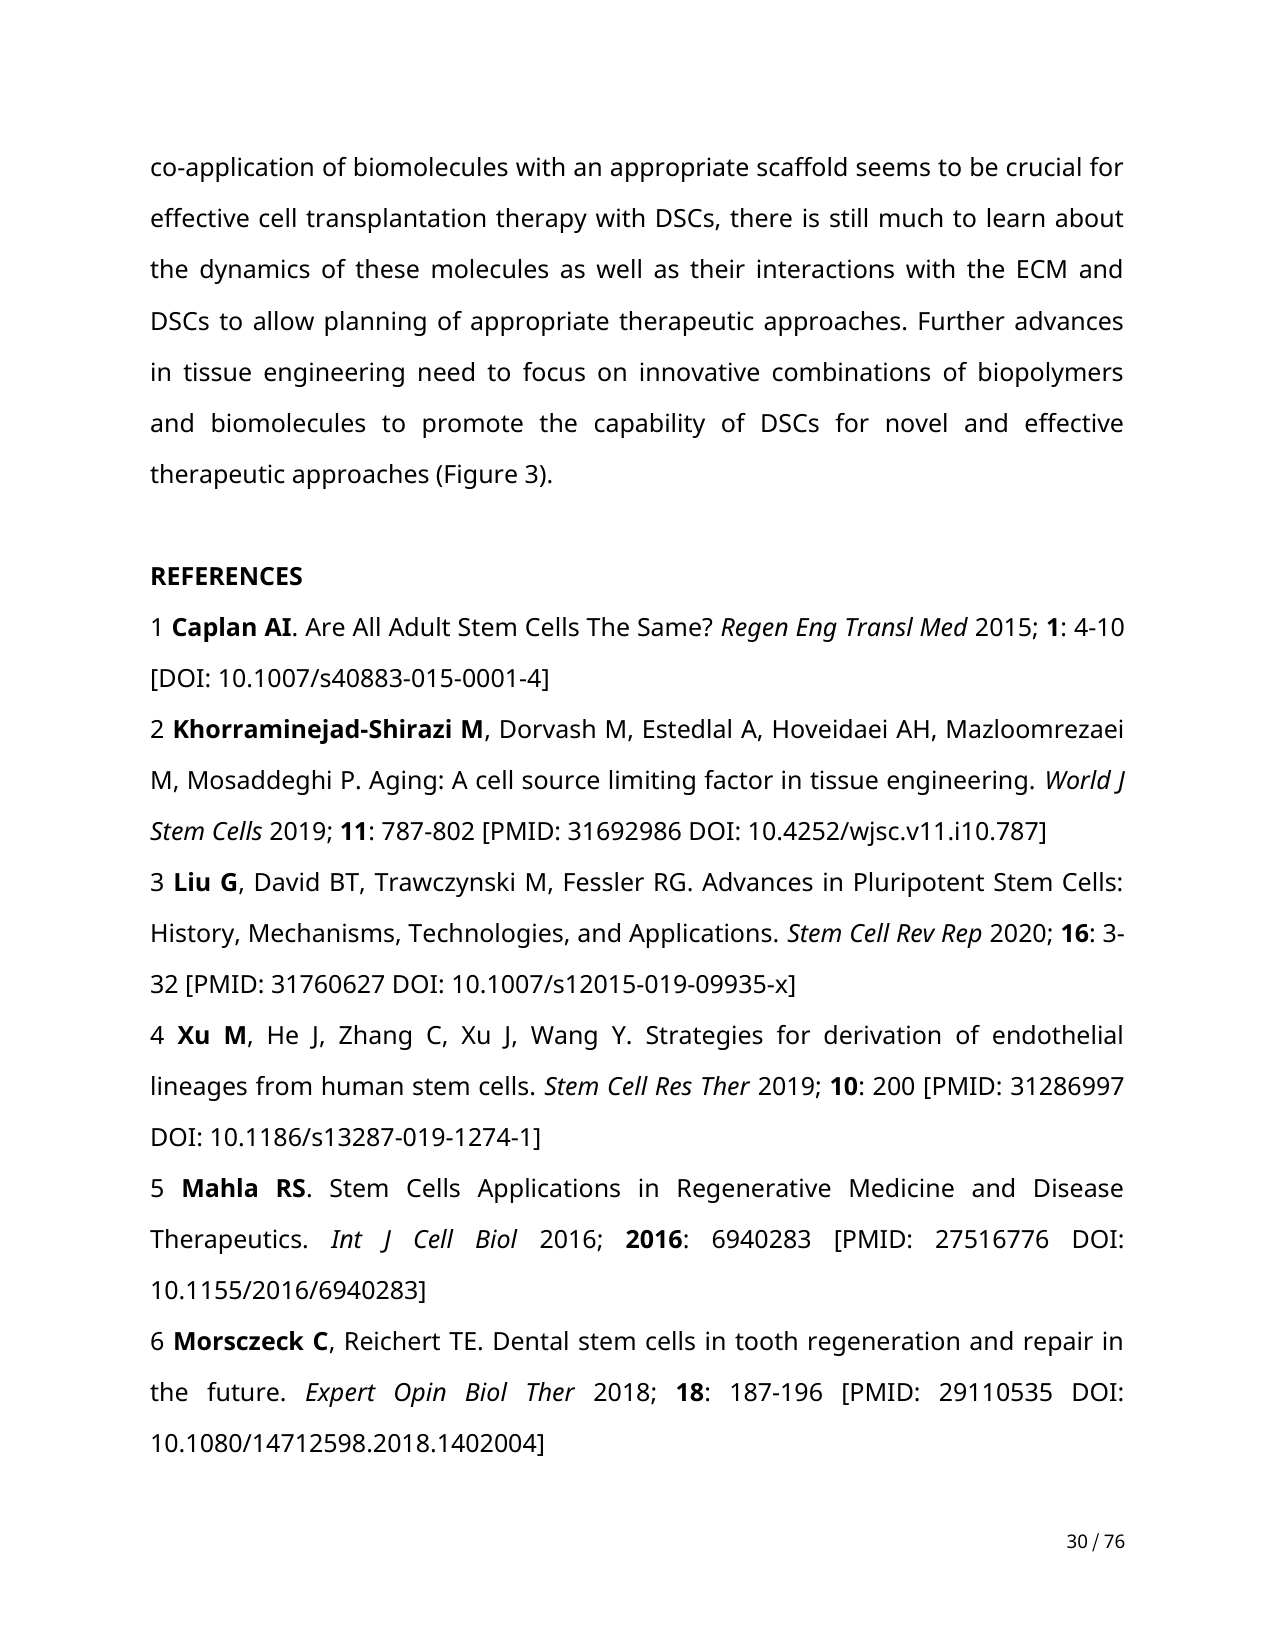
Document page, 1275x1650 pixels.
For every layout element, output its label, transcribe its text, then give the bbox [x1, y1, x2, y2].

text 5 Mahla RS. Stem Cells Applications in Regenerative Medicine and Disease Therapeutics. Int J Cell Biol 2016; 2016: 6940283 [PMID: 27516776 DOI: 10.1155/2016/6940283] [150, 1171, 1125, 1307]
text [150, 150, 1125, 490]
text 1 Caplan AI. Are All Adult Stem Cells The Same? Regen Eng Transl Med 2015; 1: 4-10 [DOI: 10.1007/s40883-015-0001-4] [150, 609, 1125, 694]
text 6 Morsczeck C, Reichert TE. Dental stem cells in tooth regeneration and repair in the future. Expert Opin Biol Ther 2018; 18: 187-196 [PMID: 29110535 DOI: 10.1080/14712598.2018.1402004] [150, 1324, 1125, 1460]
text 3 Liu G, David BT, Trawczynski M, Fessler RG. Advances in Pluripotent Stem Cells: History, Mechanisms, Technologies, and Applications. Stem Cell Rev Rep 2020; 16: 3-32 [PMID: 31760627 DOI: 10.1007/s12015-019-09935-x] [150, 864, 1125, 1001]
text REFERENCES [150, 558, 1125, 592]
text 2 Khorraminejad-Shirazi M, Dorvash M, Estedlal A, Hoveidaei AH, Mazloomrezaei M, Mosaddeghi P. Aging: A cell source limiting factor in tissue engineering. World J Stem Cells 2019; 11: 787-802 [PMID: 31692986 DOI: 10.4252/wjsc.v11.i10.787] [150, 711, 1125, 848]
text 4 Xu M, He J, Zhang C, Xu J, Wang Y. Strategies for derivation of endothelial lineages from human stem cells. Stem Cell Res Ther 2019; 10: 200 [PMID: 31286997 DOI: 10.1186/s13287-019-1274-1] [150, 1018, 1125, 1154]
